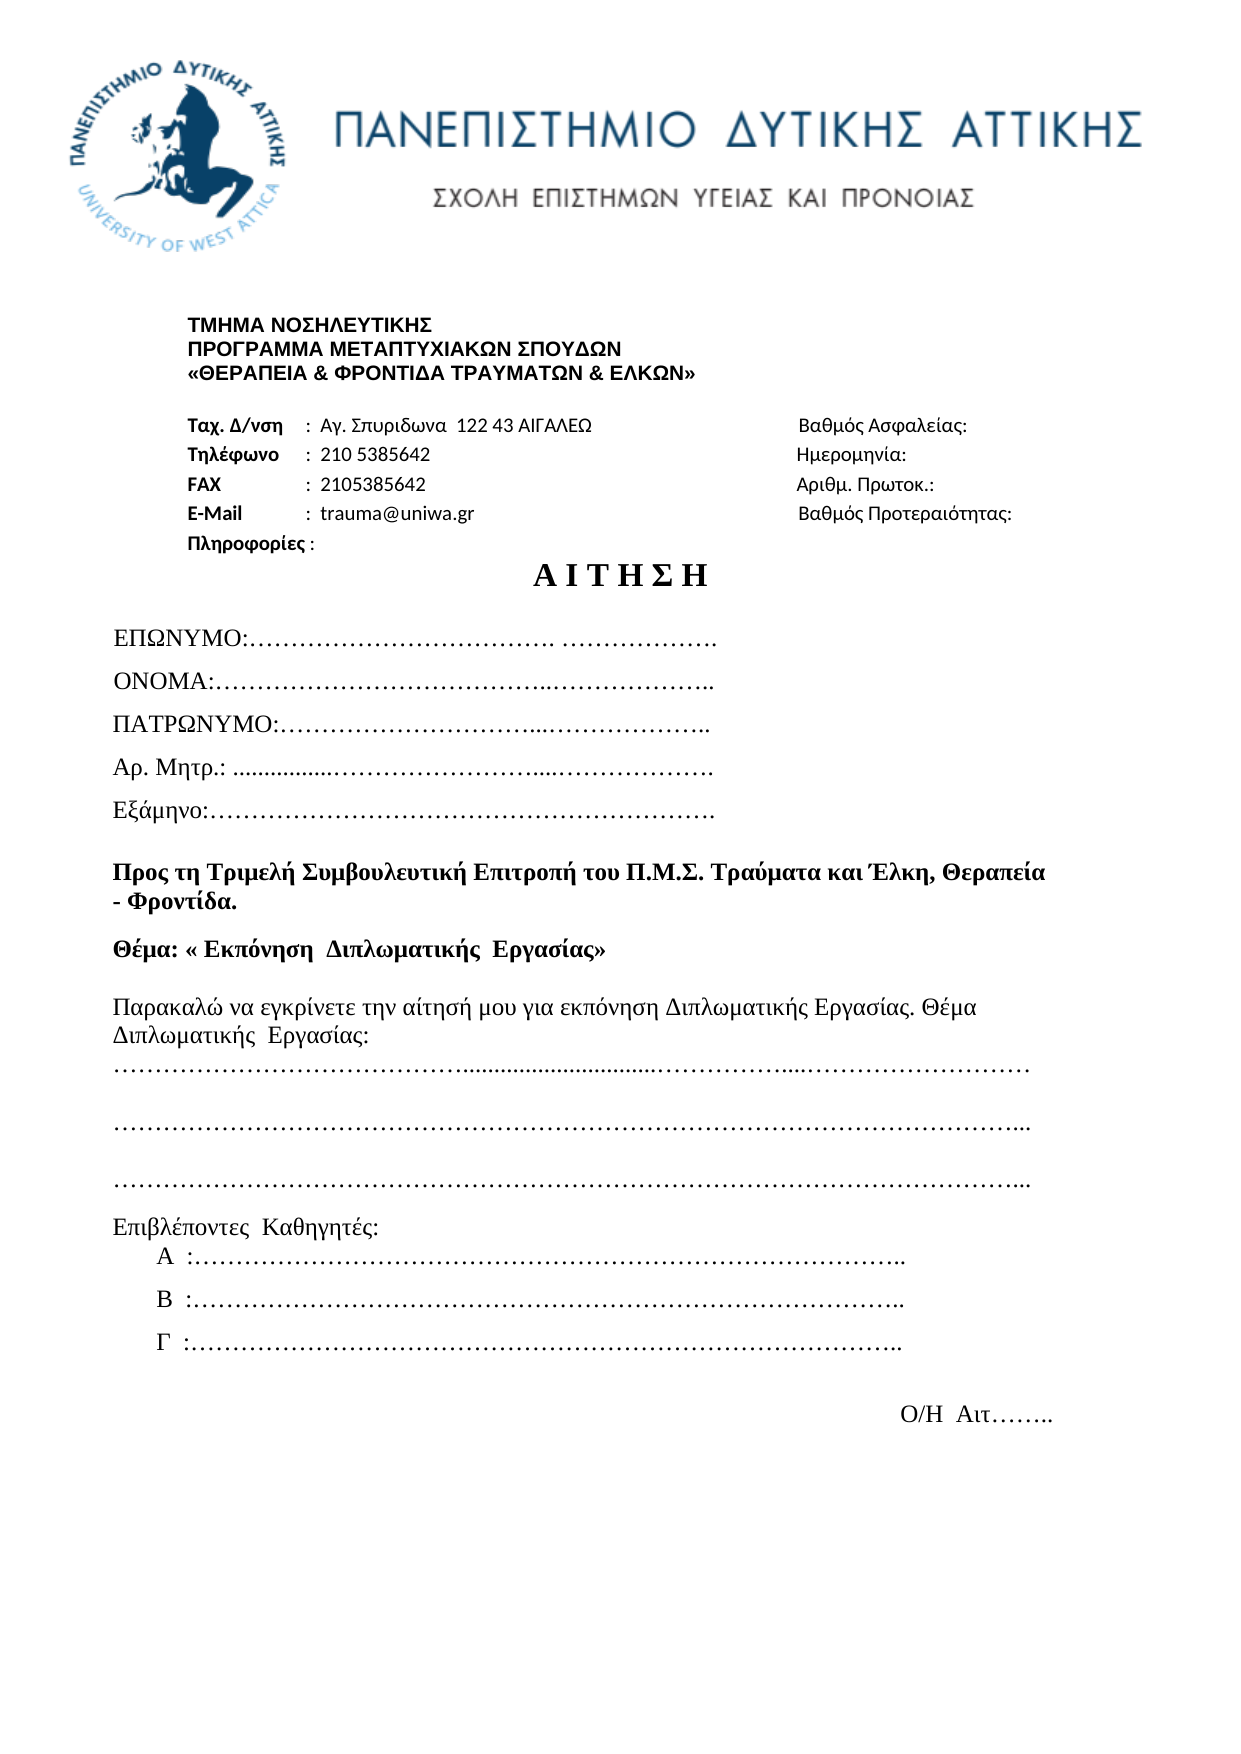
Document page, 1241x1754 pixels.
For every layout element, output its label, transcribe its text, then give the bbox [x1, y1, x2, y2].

subtitle Ταχ. Δ/νση : Αγ. Σπυριδωνα 122 43 ΑΙΓΑΛΕΩ Βαθμός Ασφαλείας: [187, 412, 1053, 437]
text Α :………………………………………………………………………….. [112, 1241, 1053, 1269]
text ΕΠΩΝΥΜΟ:………………………………. ………………. [113, 623, 1053, 651]
text Αρ. Μητρ.: ................……………………....………………. [112, 752, 1053, 781]
text ΠΡΟΓΡΑΜΜΑ ΜΕΤΑΠΤΥΧΙΑΚΩΝ ΣΠΟΥΔΩΝ [187, 336, 1053, 360]
text ………………………………………………………………………………………………... [112, 1078, 1053, 1135]
text Επιβλέποντες Καθηγητές: [112, 1212, 1053, 1241]
text Εξάμηνο:……………………………………………………. [112, 795, 1053, 824]
text Προς τη Tριμελή Συμβουλευτική Επιτροπή του Π.Μ.Σ. Τραύματα και Έλκη, Θεραπεία - Φροντίδα. [112, 857, 1053, 915]
subtitle Θέμα: « Εκπόνηση Διπλωματικής Εργασίας» [112, 934, 1053, 963]
text Α I T H Σ Η [187, 556, 1053, 594]
subtitle FAX : 2105385642 Αριθμ. Πρωτοκ.: [187, 471, 1053, 496]
text ΤΜΗΜA ΝΟΣΗΛΕΥΤΙΚΗΣ [187, 150, 1053, 336]
text «ΘΕΡΑΠΕΙΑ & ΦΡΟΝΤΙΔΑ ΤΡΑΥΜΑΤΩΝ & ΕΛΚΩΝ» [187, 360, 1053, 384]
text ……………………………………...............................……………....……………………… [112, 1049, 1053, 1078]
subtitle Τηλέφωνο : 210 5385642 Ημερομηνία: [187, 441, 1053, 467]
text Γ :………………………………………………………………………….. [112, 1327, 1053, 1356]
text Ο/Η Αιτ…….. [112, 1399, 1053, 1428]
text ΠΑΤΡΩΝΥΜΟ:…………………………...……………….. [112, 709, 1053, 738]
text Β :………………………………………………………………………….. [112, 1284, 1053, 1313]
text Παρακαλώ να εγκρίνετε την αίτησή μου για εκπόνηση Διπλωματικής Εργασίας. Θέμα Διπλωματικής Εργασίας: [112, 992, 1053, 1049]
subtitle E-Mail : trauma@uniwa.gr Βαθμός Προτεραιότητας: [187, 501, 1053, 526]
subtitle Πληροφορίες : [187, 530, 1053, 556]
text ………………………………………………………………………………………………... [112, 1164, 1053, 1193]
text ΟΝΟΜΑ:…………………………………..……………….. [112, 666, 1053, 694]
